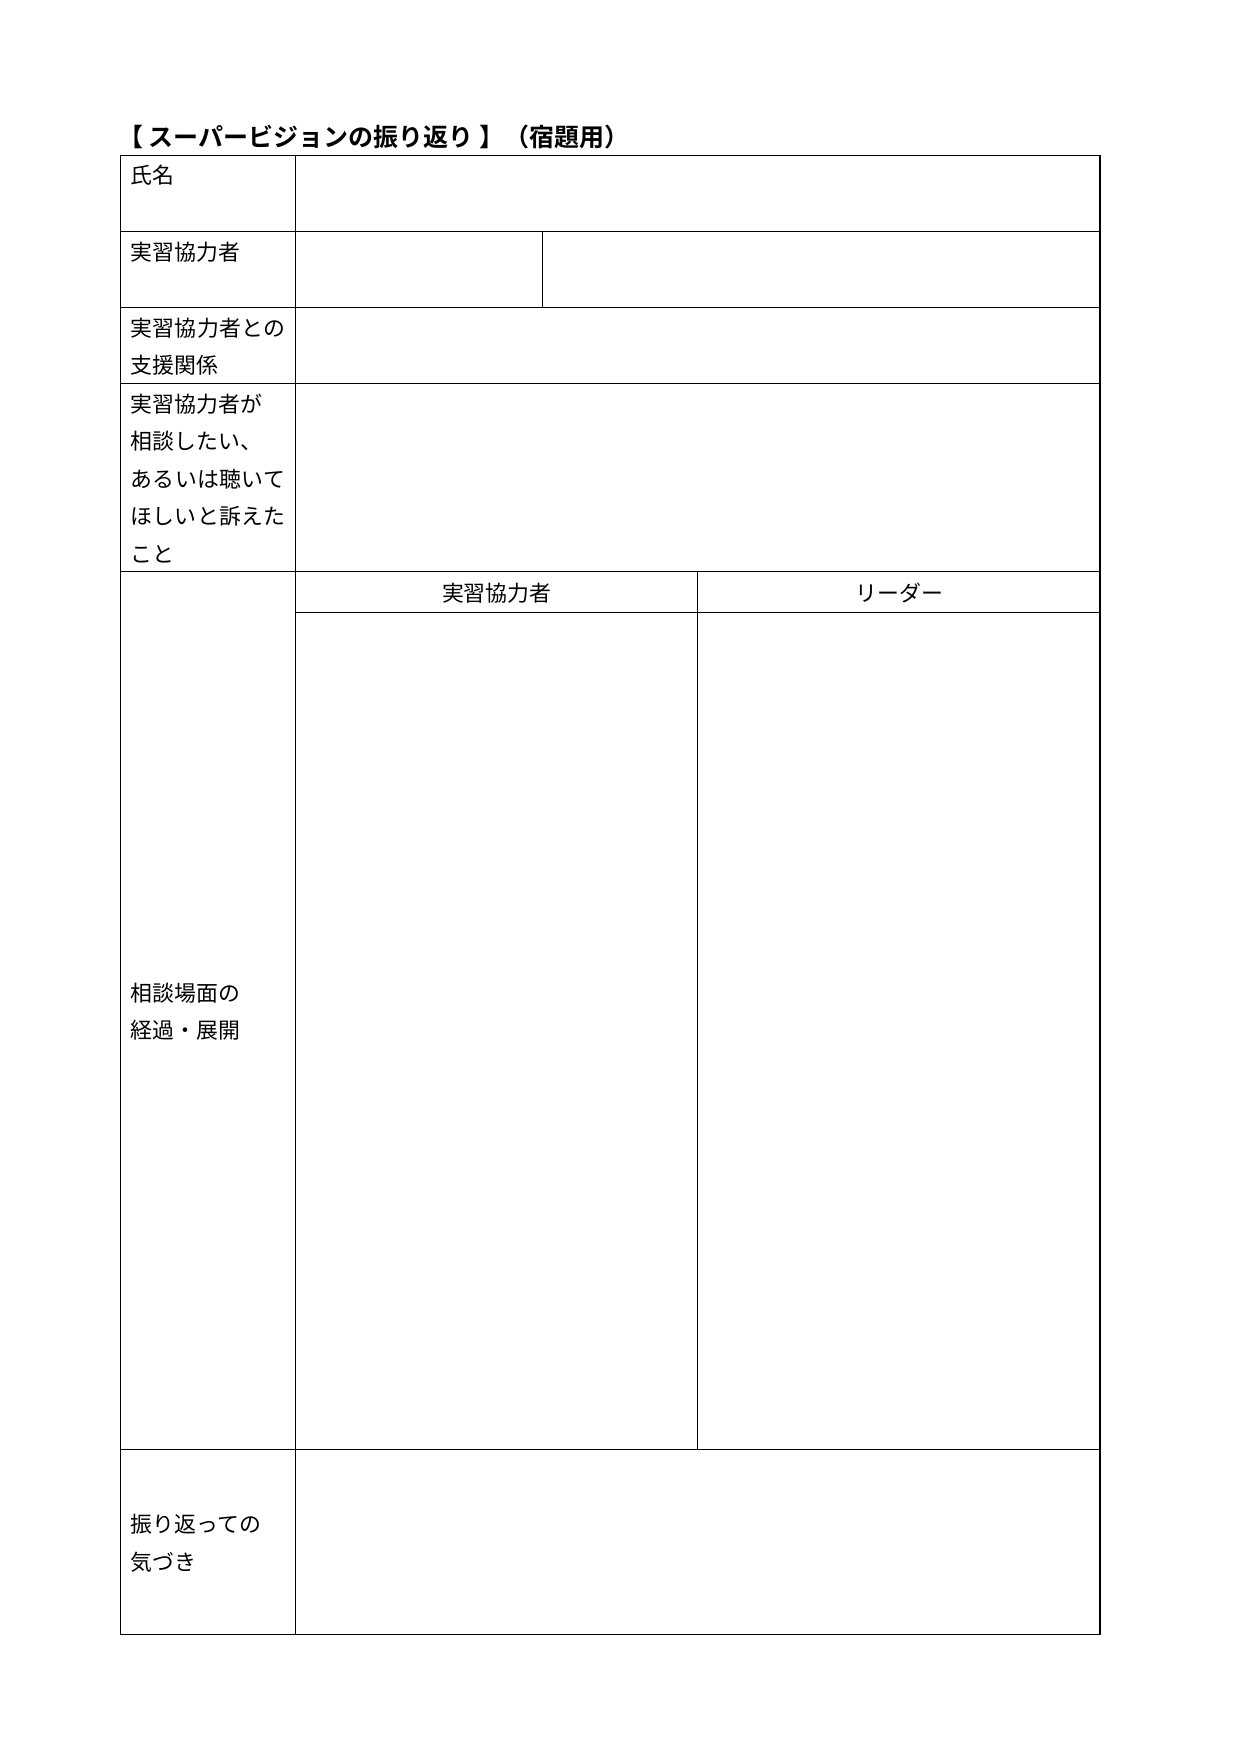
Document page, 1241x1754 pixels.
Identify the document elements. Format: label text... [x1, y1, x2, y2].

table_cell [296, 613, 697, 1449]
table_cell 実習協力者 [296, 572, 697, 612]
table_cell 振り返っての 気づき [121, 1450, 295, 1634]
table_cell [296, 1450, 1099, 1634]
table_cell [698, 613, 1099, 1449]
text 【 スーパービジョンの振り返り 】（宿題用） [118, 117, 1122, 154]
table_cell [296, 308, 1099, 383]
table_header 氏名 [121, 156, 295, 231]
table_cell [296, 384, 1099, 571]
table_cell [296, 232, 542, 307]
table_header [296, 156, 1099, 231]
table_cell 実習協力者 [121, 232, 295, 307]
table_cell 相談場面の 経過・展開 [121, 572, 295, 1449]
table_cell 実習協力者が 相談したい、 あるいは聴いてほしいと訴えたこと [121, 384, 295, 571]
table_cell [543, 232, 1099, 307]
table_cell 実習協力者との支援関係 [121, 308, 295, 383]
table_cell リーダー [698, 572, 1099, 612]
